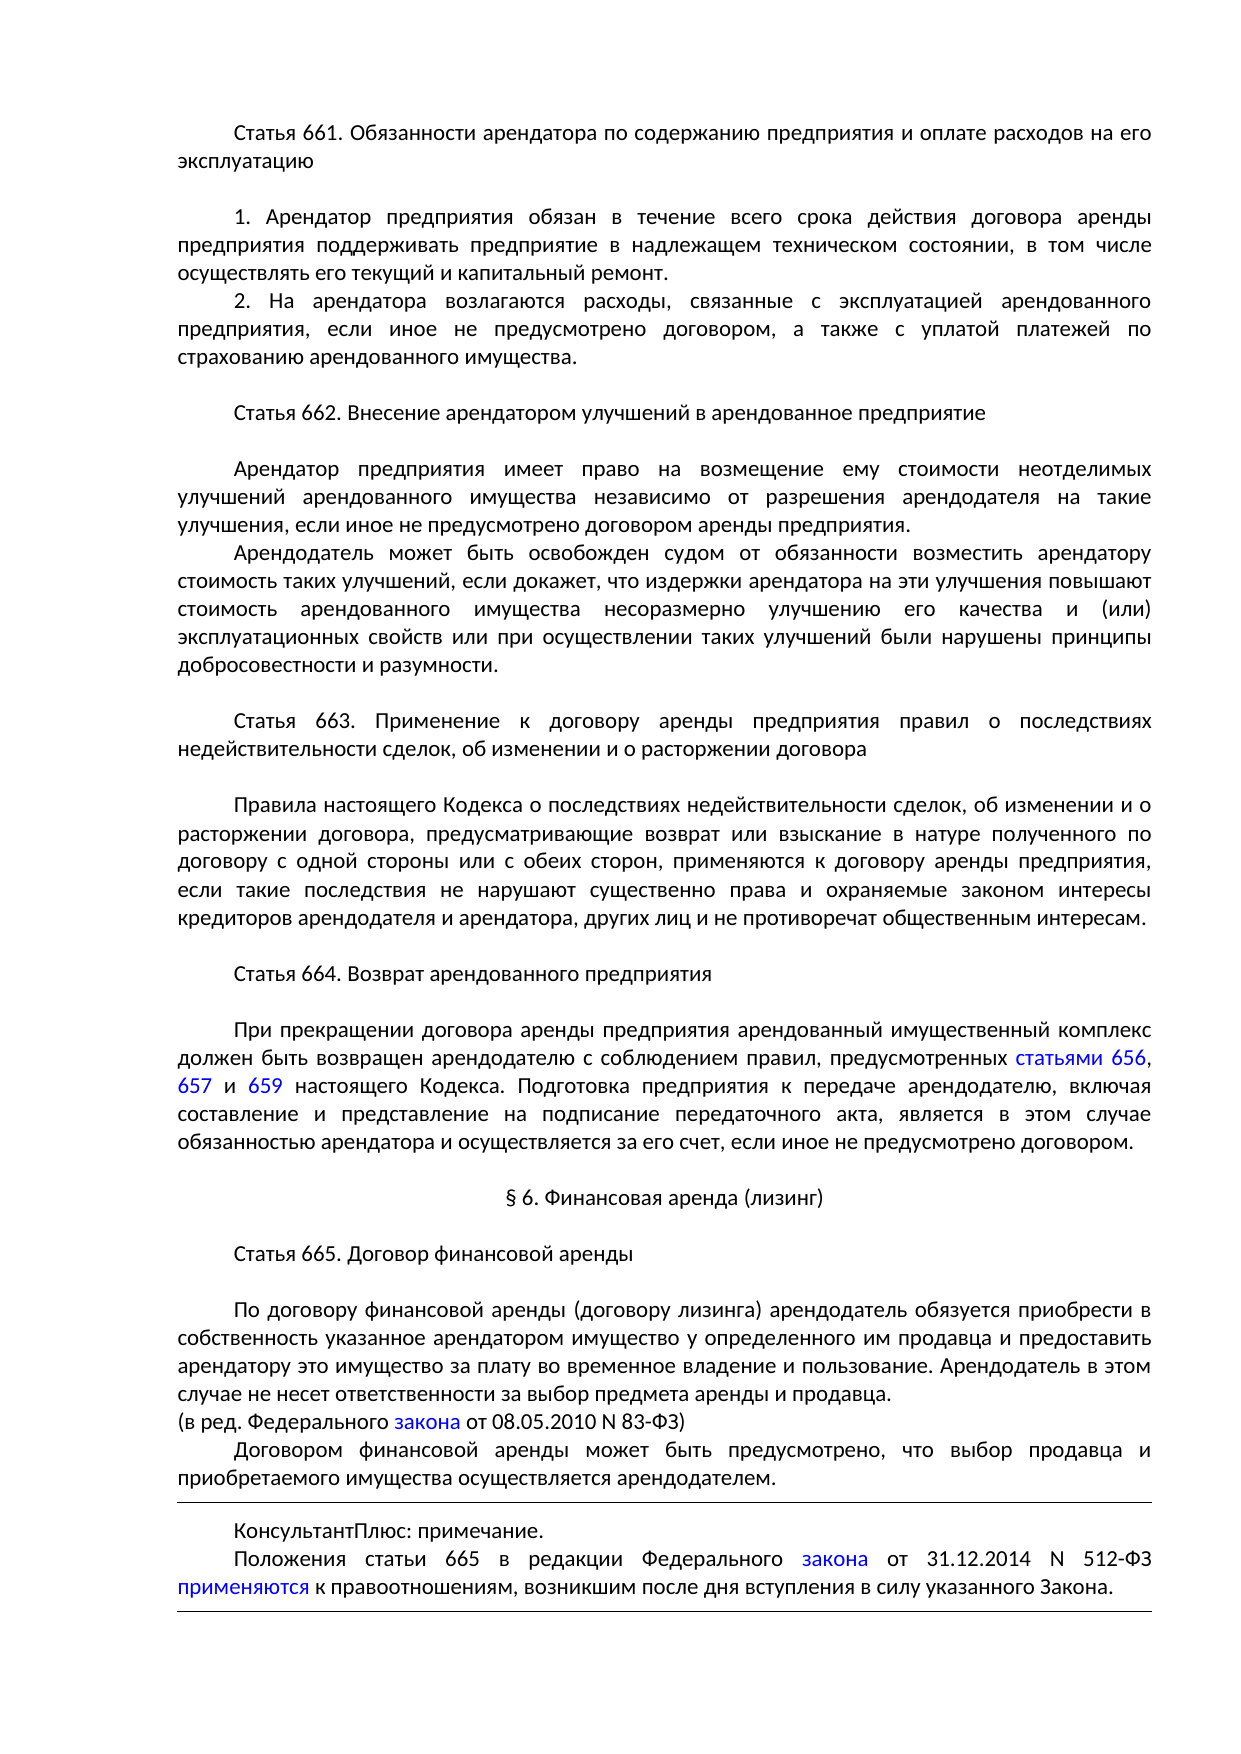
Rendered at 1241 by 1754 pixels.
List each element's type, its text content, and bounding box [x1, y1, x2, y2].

text § 6. Финансовая аренда (лизинг) [177, 1183, 1152, 1211]
text Статья 664. Возврат арендованного предприятия [177, 959, 1152, 987]
text Арендатор предприятия имеет право на возмещение ему стоимости неотделимых улучшений арендованного имущества независимо от разрешения арендодателя на такие улучшения, если иное не предусмотрено договором аренды предприятия. [177, 454, 1152, 538]
text Договором финансовой аренды может быть предусмотрено, что выбор продавца и приобретаемого имущества осуществляется арендодателем. [177, 1435, 1152, 1491]
text По договору финансовой аренды (договору лизинга) арендодатель обязуется приобрести в собственность указанное арендатором имущество у определенного им продавца и предоставить арендатору это имущество за плату во временное владение и пользование. Арендодатель в этом случае не несет ответственности за выбор предмета аренды и продавца. [177, 1295, 1152, 1407]
text Статья 665. Договор финансовой аренды [177, 1239, 1152, 1267]
text Правила настоящего Кодекса о последствиях недействительности сделок, об изменении и о расторжении договора, предусматривающие возврат или взыскание в натуре полученного по договору с одной стороны или с обеих сторон, применяются к договору аренды предприятия, если такие последствия не нарушают существенно права и охраняемые законом интересы кредиторов арендодателя и арендатора, других лиц и не противоречат общественным интересам. [177, 791, 1152, 931]
text 1. Арендатор предприятия обязан в течение всего срока действия договора аренды предприятия поддерживать предприятие в надлежащем техническом состоянии, в том числе осуществлять его текущий и капитальный ремонт. [177, 202, 1152, 286]
text Статья 662. Внесение арендатором улучшений в арендованное предприятие [177, 398, 1152, 426]
text (в ред. Федерального закона от 08.05.2010 N 83-ФЗ) [177, 1407, 1152, 1435]
text Статья 661. Обязанности арендатора по содержанию предприятия и оплате расходов на его эксплуатацию [177, 118, 1152, 174]
text 2. На арендатора возлагаются расходы, связанные с эксплуатацией арендованного предприятия, если иное не предусмотрено договором, а также с уплатой платежей по страхованию арендованного имущества. [177, 286, 1152, 370]
text При прекращении договора аренды предприятия арендованный имущественный комплекс должен быть возвращен арендодателю с соблюдением правил, предусмотренных статьями 656, 657 и 659 настоящего Кодекса. Подготовка предприятия к передаче арендодателю, включая составление и представление на подписание передаточного акта, является в этом случае обязанностью арендатора и осуществляется за его счет, если иное не предусмотрено договором. [177, 1015, 1152, 1155]
text Положения статьи 665 в редакции Федерального закона от 31.12.2014 N 512-ФЗ применяются к правоотношениям, возникшим после дня вступления в силу указанного Закона. [177, 1544, 1152, 1600]
text КонсультантПлюс: примечание. [177, 1516, 1152, 1544]
text Статья 663. Применение к договору аренды предприятия правил о последствиях недействительности сделок, об изменении и о расторжении договора [177, 707, 1152, 763]
text Арендодатель может быть освобожден судом от обязанности возместить арендатору стоимость таких улучшений, если докажет, что издержки арендатора на эти улучшения повышают стоимость арендованного имущества несоразмерно улучшению его качества и (или) эксплуатационных свойств или при осуществлении таких улучшений были нарушены принципы добросовестности и разумности. [177, 538, 1152, 678]
